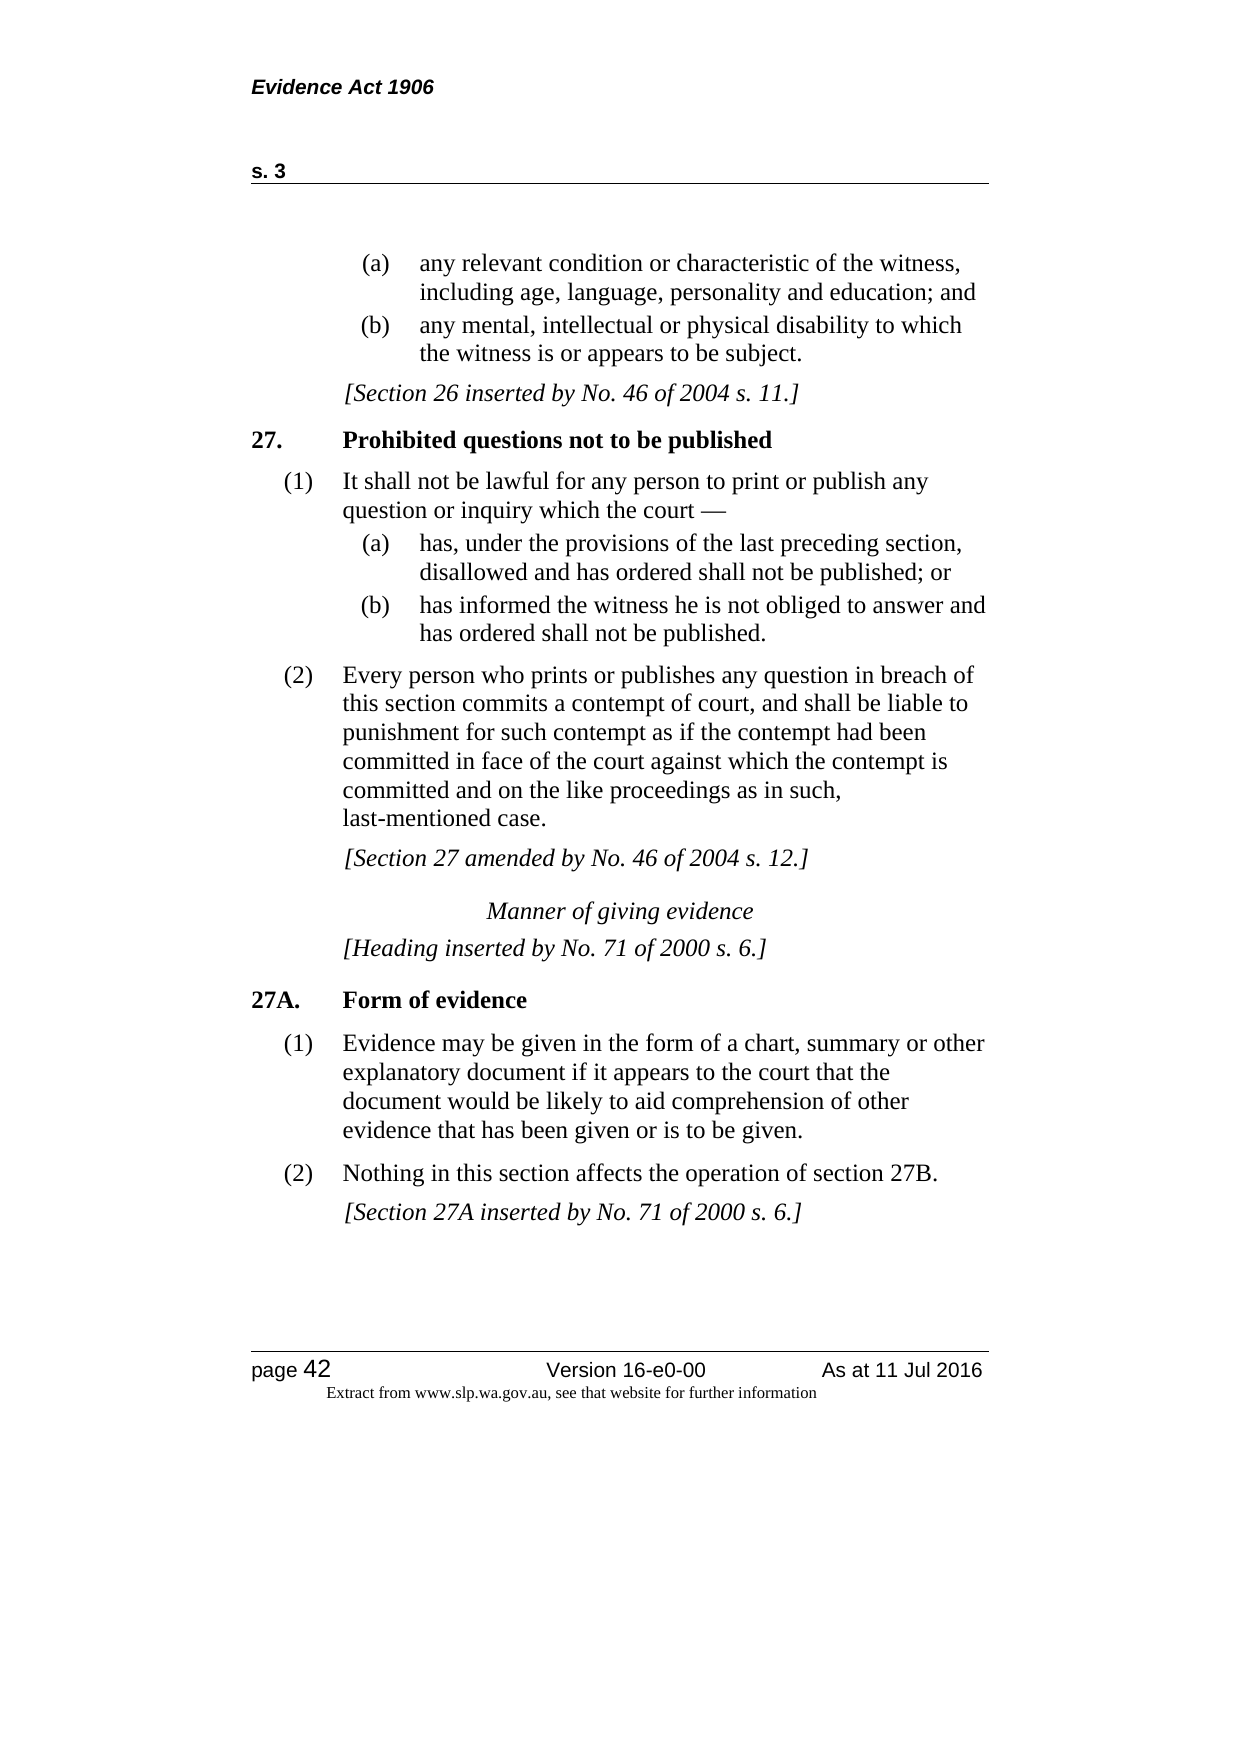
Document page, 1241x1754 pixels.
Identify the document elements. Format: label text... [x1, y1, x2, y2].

text (b) has informed the witness he is not obliged to answer and has ordered shall not be published. [251, 590, 989, 647]
text (1) Evidence may be given in the form of a chart, summary or other explanatory document if it appears to the court that the document would be likely to aid comprehension of other evidence that has been given or is to be given. [251, 1028, 989, 1143]
text (b) any mental, intellectual or physical disability to which the witness is or appears to be subject. [251, 310, 989, 367]
text (2) Nothing in this section affects the operation of section 27B. [251, 1158, 989, 1187]
text (1) It shall not be lawful for any person to print or publish any question or inquiry which the court — [251, 466, 989, 524]
subtitle Manner of giving evidence [251, 896, 989, 925]
subtitle 27A. Form of evidence [251, 985, 989, 1014]
text (a) any relevant condition or characteristic of the witness, including age, language, personality and education; and [251, 248, 989, 306]
text (a) has, under the provisions of the last preceding section, disallowed and has ordered shall not be published; or [251, 528, 989, 586]
text (2) Every person who prints or publishes any question in breach of this section commits a contempt of court, and shall be liable to punishment for such contempt as if the contempt had been committed in face of the court against which the contempt is committed and on the like proceedings as in such, last-mentioned case. [251, 660, 989, 832]
subtitle 27. Prohibited questions not to be published [251, 425, 989, 454]
text [Section 26 inserted by No. 46 of 2004 s. 11.] [251, 378, 989, 406]
text [Section 27 amended by No. 46 of 2004 s. 12.] [251, 843, 989, 871]
subtitle [Heading inserted by No. 71 of 2000 s. 6.] [251, 933, 989, 962]
text [Section 27A inserted by No. 71 of 2000 s. 6.] [251, 1197, 989, 1226]
